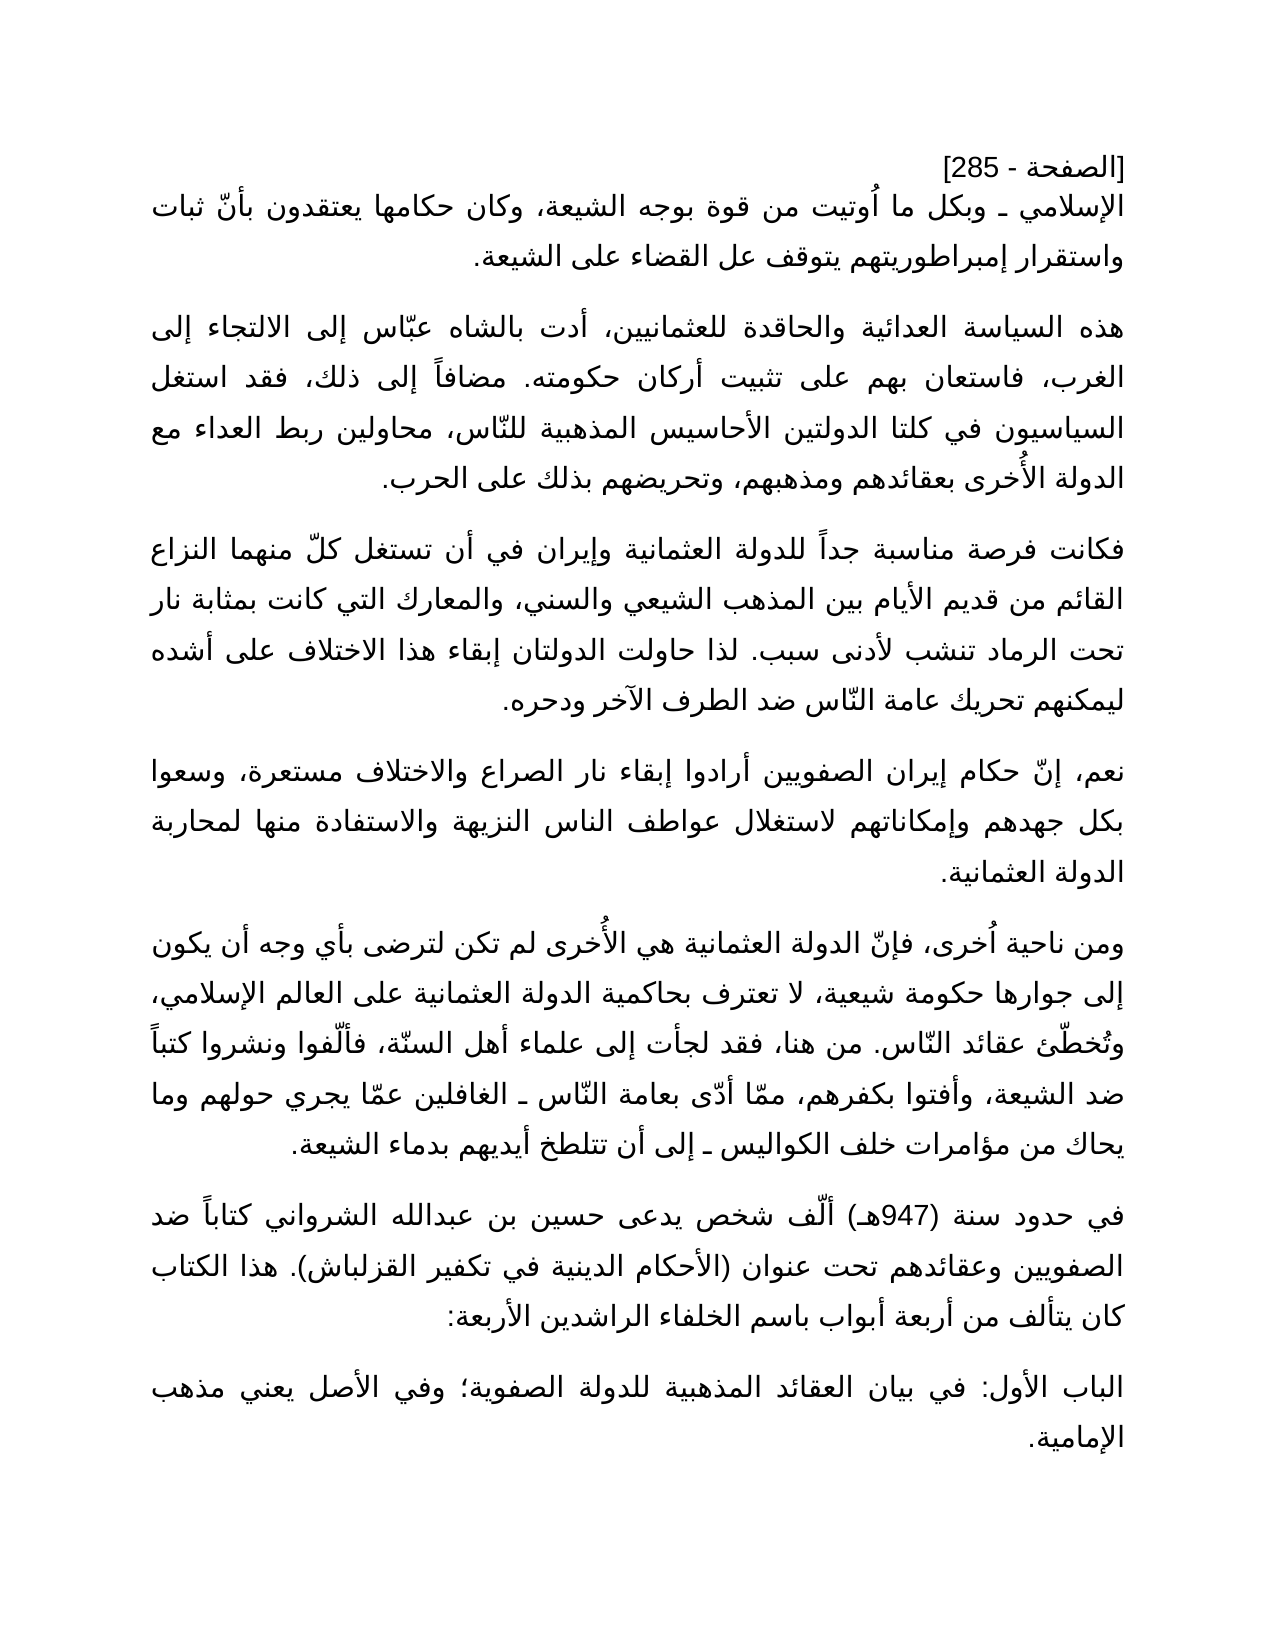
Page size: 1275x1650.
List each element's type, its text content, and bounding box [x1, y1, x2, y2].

text ومن ناحية اُخرى، فإنّ الدولة العثمانية هي الأُخرى لم تكن لترضى بأي وجه أن يكون إلى جوارها حكومة شيعية، لا تعترف بحاكمية الدولة العثمانية على العالم الإسلامي، وتُخطّئ عقائد النّاس. من هنا، فقد لجأت إلى علماء أهل السنّة، فألّفوا ونشروا كتباً ضد الشيعة، وأفتوا بكفرهم، ممّا أدّى بعامة النّاس ـ الغافلين عمّا يجري حولهم وما يحاك من مؤامرات خلف الكواليس ـ إلى أن تتلطخ أيديهم بدماء الشيعة. [150, 926, 1125, 1161]
text في حدود سنة (947هـ) ألّف شخص يدعى حسين بن عبدالله الشرواني كتاباً ضد الصفويين وعقائدهم تحت عنوان (الأحكام الدينية في تكفير القزلباش). هذا الكتاب كان يتألف من أربعة أبواب باسم الخلفاء الراشدين الأربعة: [150, 1198, 1125, 1332]
text نعم، إنّ حكام إيران الصفويين أرادوا إبقاء نار الصراع والاختلاف مستعرة، وسعوا بكل جهدهم وإمكاناتهم لاستغلال عواطف الناس النزيهة والاستفادة منها لمحاربة الدولة العثمانية. [150, 754, 1125, 888]
text الباب الأول: في بيان العقائد المذهبية للدولة الصفوية؛ وفي الأصل يعني مذهب الإمامية. [150, 1370, 1125, 1454]
text هذه السياسة العدائية والحاقدة للعثمانيين، أدت بالشاه عبّاس إلى الالتجاء إلى الغرب، فاستعان بهم على تثبيت أركان حكومته. مضافاً إلى ذلك، فقد استغل السياسيون في كلتا الدولتين الأحاسيس المذهبية للنّاس، محاولين ربط العداء مع الدولة الأُخرى بعقائدهم ومذهبهم، وتحريضهم بذلك على الحرب. [150, 310, 1125, 494]
text الإسلامي ـ وبكل ما اُوتيت من قوة بوجه الشيعة، وكان حكامها يعتقدون بأنّ ثبات واستقرار إمبراطوريتهم يتوقف عل القضاء على الشيعة. [150, 188, 1125, 272]
text فكانت فرصة مناسبة جداً للدولة العثمانية وإيران في أن تستغل كلّ منهما النزاع القائم من قديم الأيام بين المذهب الشيعي والسني، والمعارك التي كانت بمثابة نار تحت الرماد تنشب لأدنى سبب. لذا حاولت الدولتان إبقاء هذا الاختلاف على أشده ليمكنهم تحريك عامة النّاس ضد الطرف الآخر ودحره. [150, 532, 1125, 717]
text [الصفحة - 285] [150, 150, 1125, 183]
